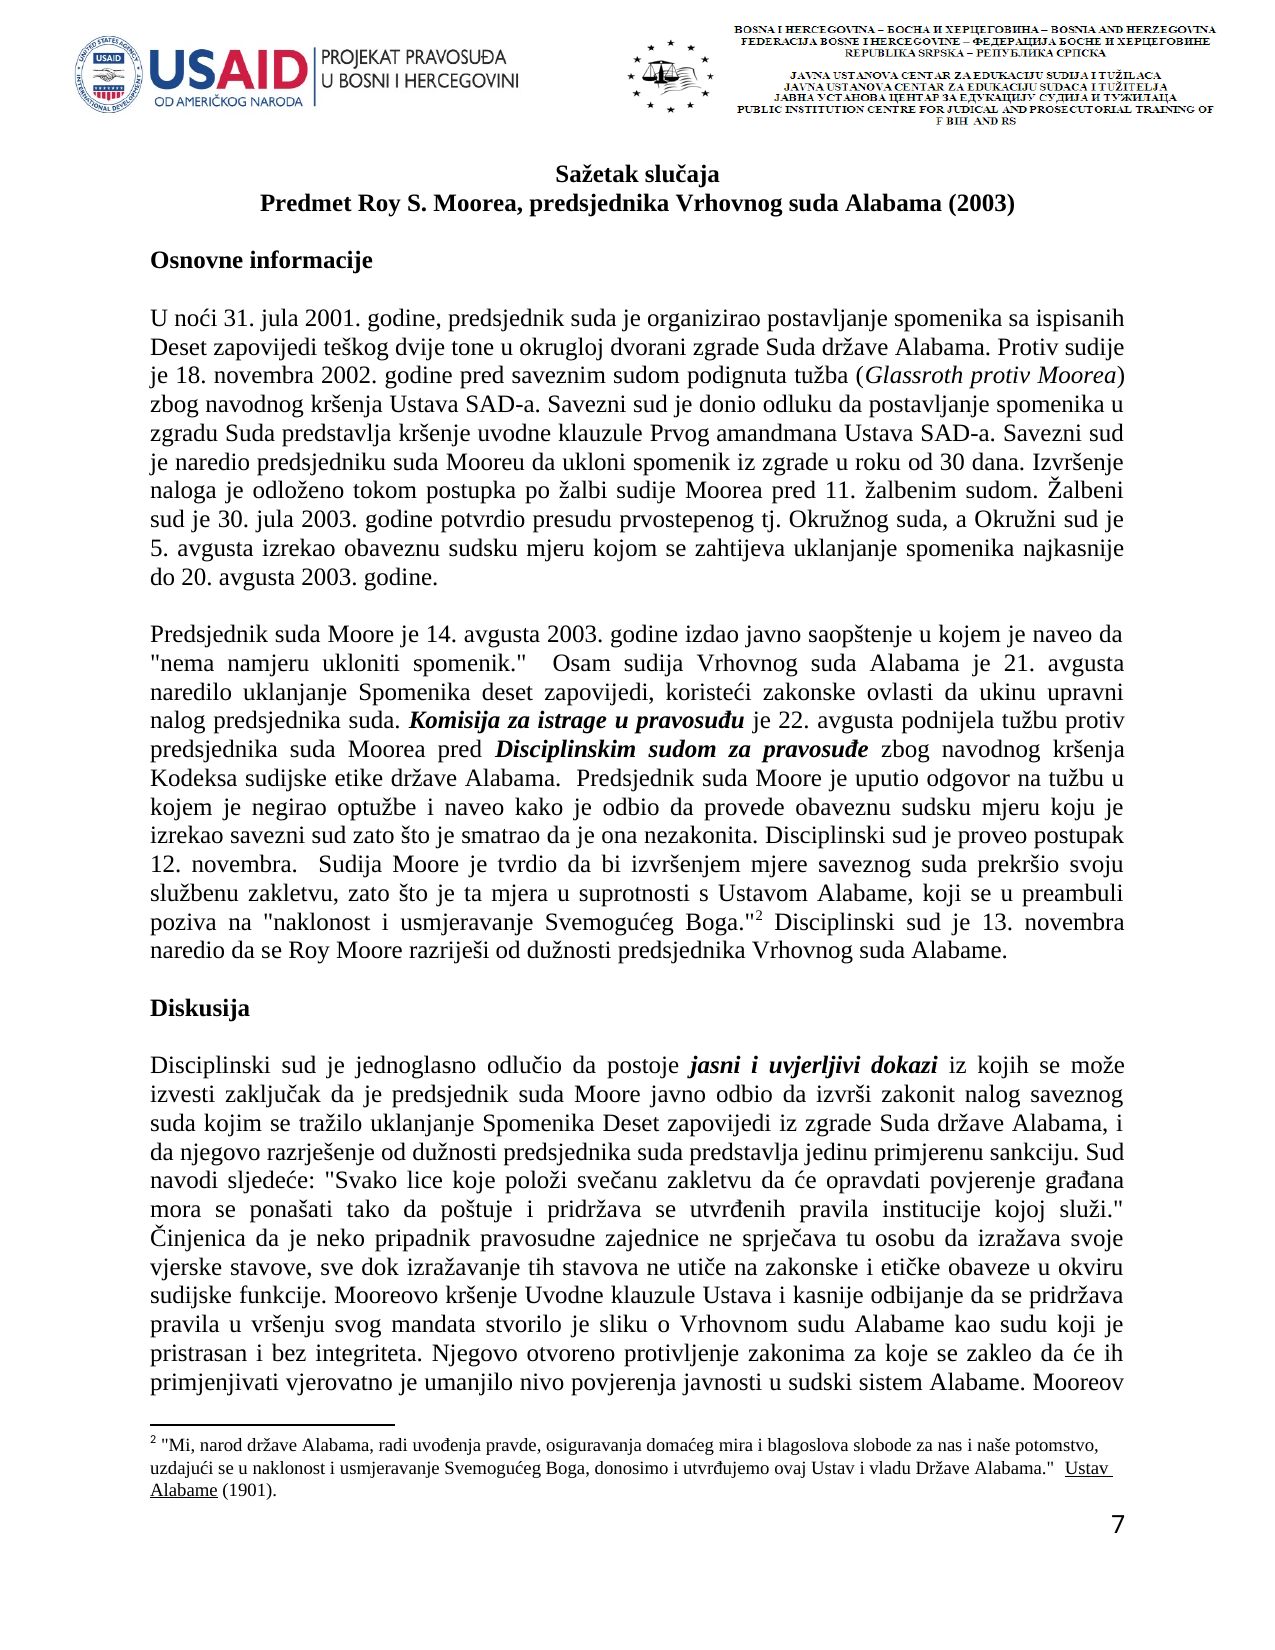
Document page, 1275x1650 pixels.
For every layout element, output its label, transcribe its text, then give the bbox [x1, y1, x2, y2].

text U noći 31. jula 2001. godine, predsjednik suda je organizirao postavljanje spomenika sa ispisanih Deset zapovijedi teškog dvije tone u okrugloj dvorani zgrade Suda države Alabama. Protiv sudije je 18. novembra 2002. godine pred saveznim sudom podignuta tužba (Glassroth protiv Moorea) zbog navodnog kršenja Ustava SAD-a. Savezni sud je donio odluku da postavljanje spomenika u zgradu Suda predstavlja kršenje uvodne klauzule Prvog amandmana Ustava SAD-a. Savezni sud je naredio predsjedniku suda Mooreu da ukloni spomenik iz zgrade u roku od 30 dana. Izvršenje naloga je odloženo tokom postupka po žalbi sudije Moorea pred 11. žalbenim sudom. Žalbeni sud je 30. jula 2003. godine potvrdio presudu prvostepenog tj. Okružnog suda, a Okružni sud je 5. avgusta izrekao obaveznu sudsku mjeru kojom se zahtijeva uklanjanje spomenika najkasnije do 20. avgusta 2003. godine. [150, 303, 1125, 591]
text Osnovne informacije [150, 246, 1125, 274]
text Predmet Roy S. Moorea, predsjednika Vrhovnog suda Alabama (2003) [150, 188, 1125, 217]
picture [64, 24, 528, 124]
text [150, 1051, 1125, 1396]
picture [619, 22, 1223, 128]
text Predsjednik suda Moore je 14. avgusta 2003. godine izdao javno saopštenje u kojem je naveo da "nema namjeru ukloniti spomenik." Osam sudija Vrhovnog suda Alabama je 21. avgusta naredilo uklanjanje Spomenika deset zapovijedi, koristeći zakonske ovlasti da ukinu upravni nalog predsjednika suda. Komisija za istrage u pravosuđu je 22. avgusta podnijela tužbu protiv predsjednika suda Moorea pred Disciplinskim sudom za pravosuđe zbog navodnog kršenja Kodeksa sudijske etike države Alabama. Predsjednik suda Moore je uputio odgovor na tužbu u kojem je negirao optužbe i naveo kako je odbio da provede obaveznu sudsku mjeru koju je izrekao savezni sud zato što je smatrao da je ona nezakonita. Disciplinski sud je proveo postupak 12. novembra. Sudija Moore je tvrdio da bi izvršenjem mjere saveznog suda prekršio svoju službenu zakletvu, zato što je ta mjera u suprotnosti s Ustavom Alabame, koji se u preambuli poziva na "naklonost i usmjeravanje Svemogućeg Boga." Disciplinski sud je 13. novembra naredio da se Roy Moore razriješi od dužnosti predsjednika Vrhovnog suda Alabame. [150, 619, 1125, 964]
text Sažetak slučaja [150, 159, 1125, 188]
text Diskusija [150, 993, 1125, 1022]
